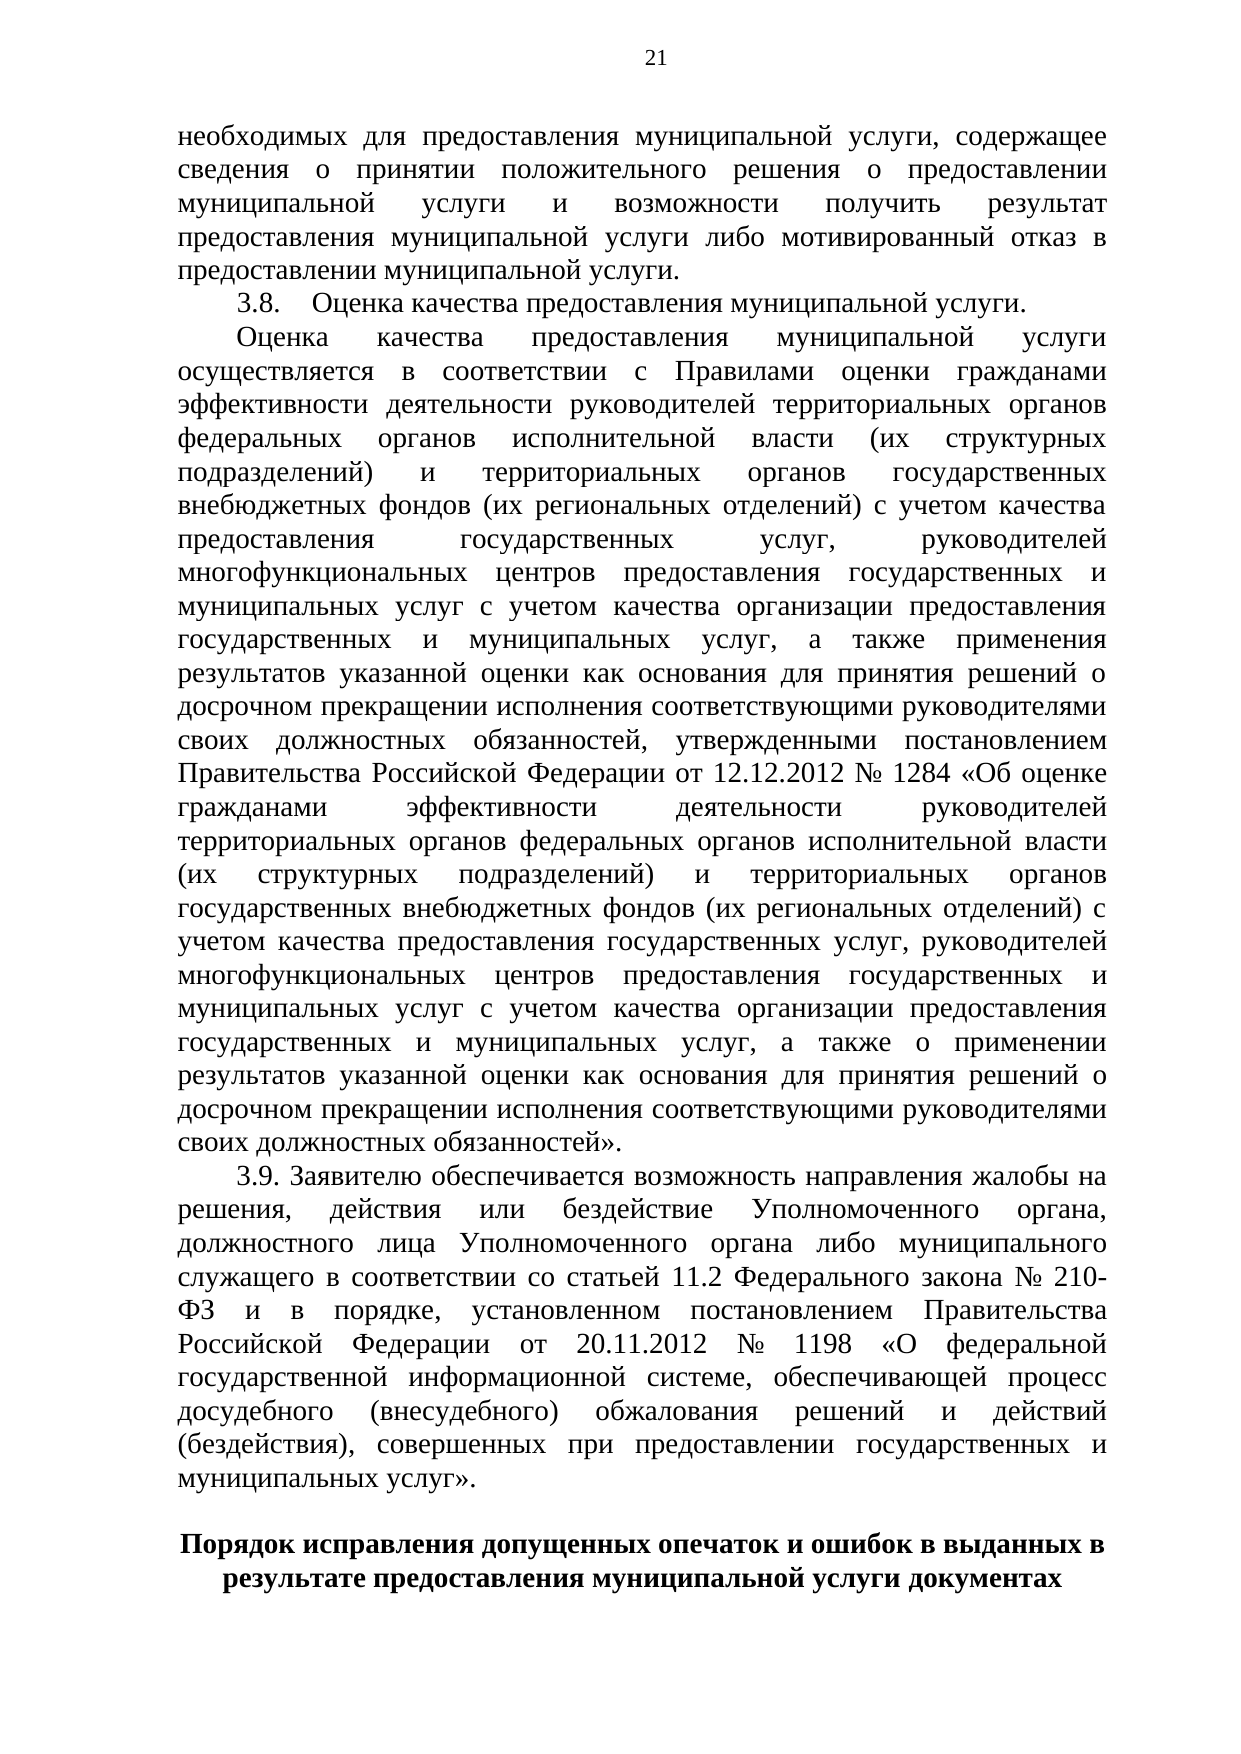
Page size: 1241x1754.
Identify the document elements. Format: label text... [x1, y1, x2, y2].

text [177, 118, 1107, 286]
list Оценка качества предоставления муниципальной услуги. [237, 286, 1107, 319]
text Оценка качества предоставления муниципальной услуги осуществляется в соответствии с Правилами оценки гражданами эффективности деятельности руководителей территориальных органов федеральных органов исполнительной власти (их структурных подразделений) и территориальных органов государственных внебюджетных фондов (их региональных отделений) с учетом качества предоставления государственных услуг, руководителей многофункциональных центров предоставления государственных и муниципальных услуг с учетом качества организации предоставления государственных и муниципальных услуг, а также применения результатов указанной оценки как основания для принятия решений о досрочном прекращении исполнения соответствующими руководителями своих должностных обязанностей, утвержденными постановлением Правительства Российской Федерации от 12.12.2012 № 1284 «Об оценке гражданами эффективности деятельности руководителей территориальных органов федеральных органов исполнительной власти (их структурных подразделений) и территориальных органов государственных внебюджетных фондов (их региональных отделений) с учетом качества предоставления государственных услуг, руководителей многофункциональных центров предоставления государственных и муниципальных услуг с учетом качества организации предоставления государственных и муниципальных услуг, а также о применении результатов указанной оценки как основания для принятия решений о досрочном прекращении исполнения соответствующими руководителями своих должностных обязанностей». [177, 722, 1107, 1158]
subtitle Порядок исправления допущенных опечаток и ошибок в выданных в результате предоставления муниципальной услуги документах [177, 1527, 1107, 1594]
text 3.9. Заявителю обеспечивается возможность направления жалобы на решения, действия или бездействие Уполномоченного органа, должностного лица Уполномоченного органа либо муниципального служащего в соответствии со статьей 11.2 Федерального закона № 210-ФЗ и в порядке, установленном постановлением Правительства Российской Федерации от 20.11.2012 № 1198 «О федеральной государственной информационной системе, обеспечивающей процесс досудебного (внесудебного) обжалования решений и действий (бездействия), совершенных при предоставлении государственных и муниципальных услуг». [177, 1158, 1107, 1493]
text Оценка качества предоставления муниципальной услуги осуществляется в соответствии с Правилами оценки гражданами эффективности деятельности руководителей территориальных органов федеральных органов исполнительной власти (их структурных подразделений) и территориальных органов государственных внебюджетных фондов (их региональных отделений) с учетом качества предоставления государственных услуг, руководителей многофункциональных центров предоставления государственных и муниципальных услуг с учетом качества организации предоставления государственных и муниципальных услуг, а также применения результатов указанной оценки как основания для принятия решений о досрочном прекращении исполнения соответствующими руководителями своих должностных обязанностей, утвержденными постановлением Правительства Российской Федерации от 12.12.2012 № 1284 «Об оценке гражданами эффективности деятельности руководителей территориальных органов федеральных органов исполнительной власти (их структурных подразделений) и территориальных органов государственных внебюджетных фондов (их региональных отделений) с учетом качества предоставления государственных услуг, руководителей многофункциональных центров предоставления государственных и муниципальных услуг с учетом качества организации предоставления государственных и муниципальных услуг, а также о применении результатов указанной оценки как основания для принятия решений о досрочном прекращении исполнения соответствующими руководителями своих должностных обязанностей». [177, 319, 1107, 420]
